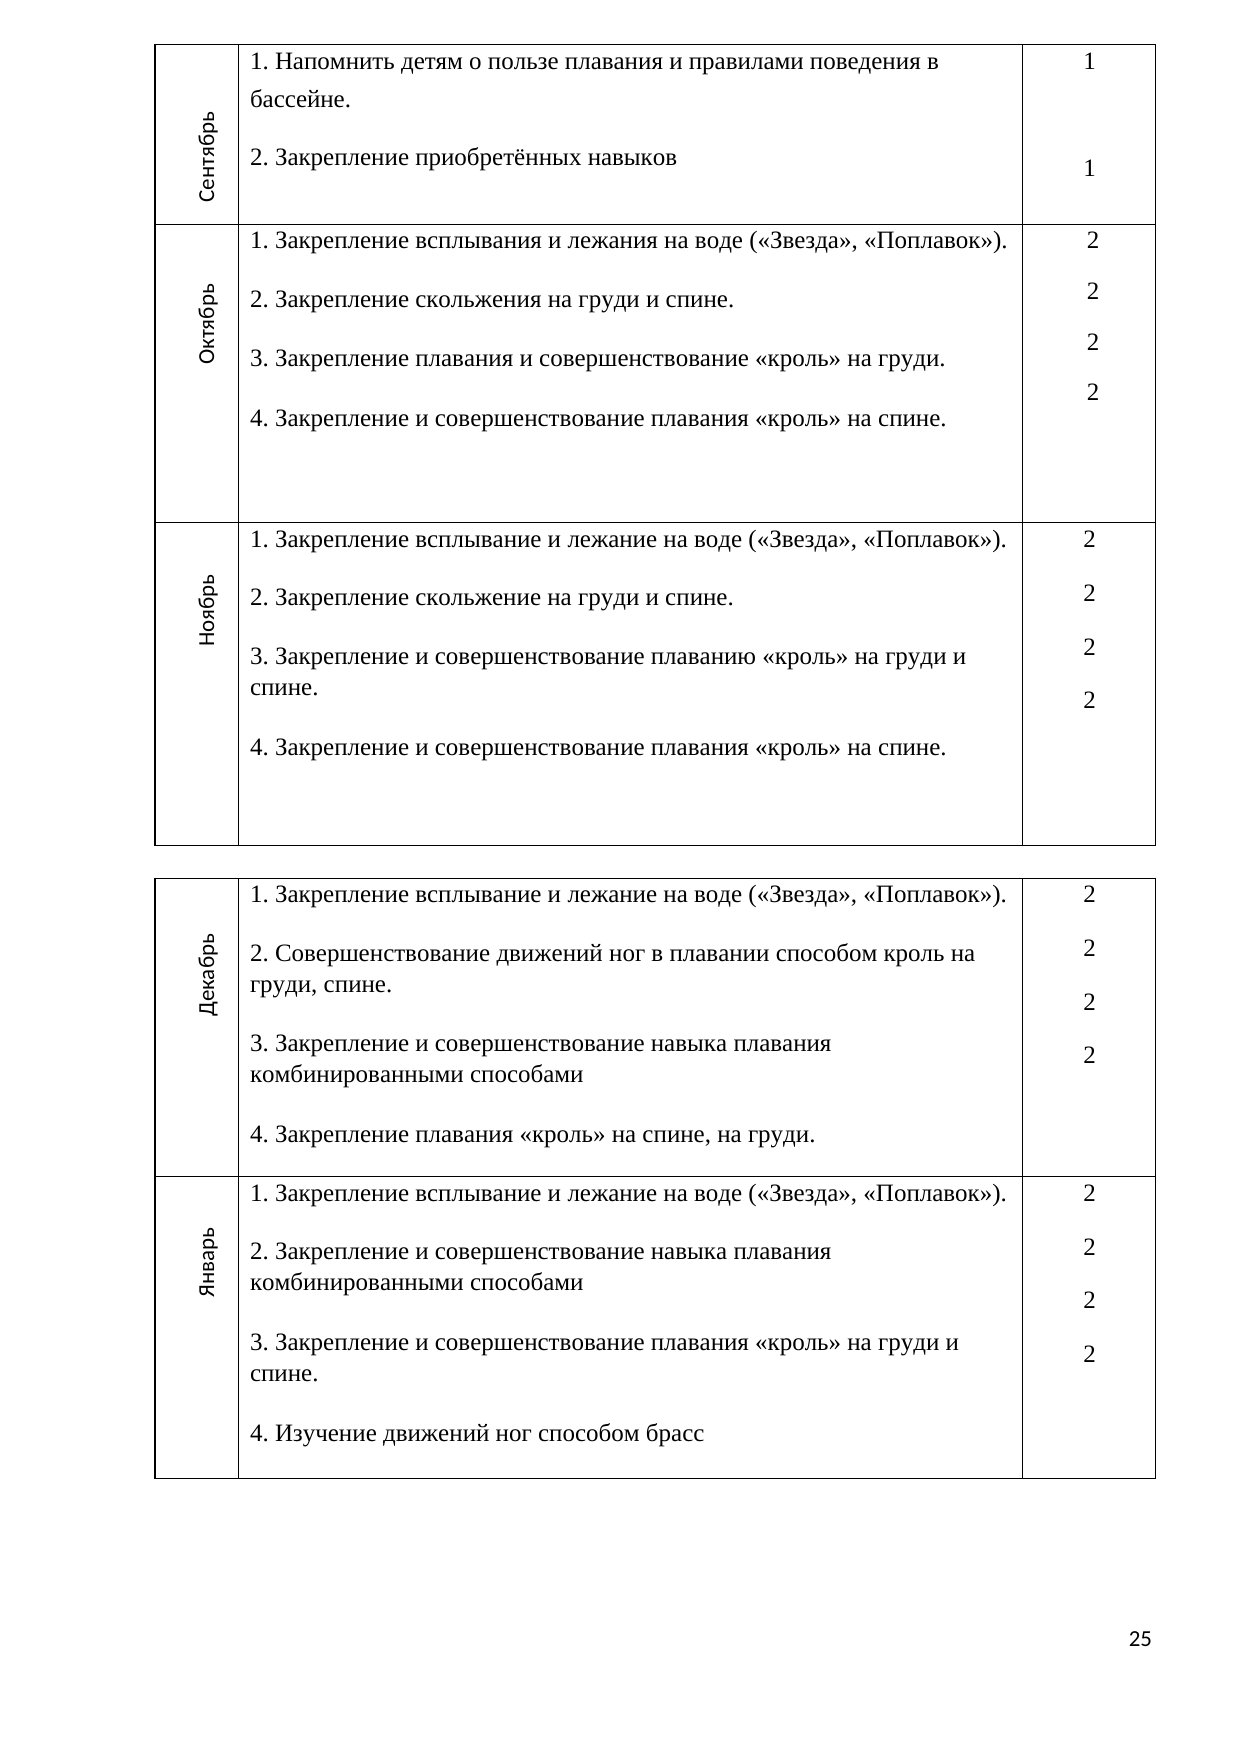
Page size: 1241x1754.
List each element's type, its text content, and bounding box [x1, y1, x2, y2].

table_cell 2 2 2 2 [1023, 1177, 1155, 1477]
table_cell 2 2 2 2 [1023, 225, 1155, 522]
table_cell [156, 1177, 238, 1477]
table_cell 2 2 2 2 [1023, 523, 1155, 845]
table_cell 1. Закрепление всплывание и лежание на воде («Звезда», «Поплавок»). 2. Закрепление скольжение на груди и спине. 3. Закрепление и совершенствование плаванию «кроль» на груди и спине. 4. Закрепление и совершенствование плавания «кроль» на спине. [239, 523, 1022, 845]
table_cell [156, 523, 238, 845]
table_cell 1. Закрепление всплывание и лежание на воде («Звезда», «Поплавок»). 2. Закрепление и совершенствование навыка плавания комбинированными способами 3. Закрепление и совершенствование плавания «кроль» на груди и спине. 4. Изучение движений ног способом брасс [239, 1177, 1022, 1477]
table_header 2 2 2 2 [1023, 879, 1155, 1176]
table_header [156, 879, 238, 1176]
table_header 1. Закрепление всплывание и лежание на воде («Звезда», «Поплавок»). 2. Совершенствование движений ног в плавании способом кроль на груди, спине. 3. Закрепление и совершенствование навыка плавания комбинированными способами 4. Закрепление плавания «кроль» на спине, на груди. [239, 879, 1022, 1176]
table_cell [156, 225, 238, 522]
table_cell [156, 45, 238, 224]
table_cell 1. Закрепление всплывания и лежания на воде («Звезда», «Поплавок»). 2. Закрепление скольжения на груди и спине. 3. Закрепление плавания и совершенствование «кроль» на груди. 4. Закрепление и совершенствование плавания «кроль» на спине. [239, 225, 1022, 522]
table_cell 1. Напомнить детям о пользе плавания и правилами поведения в бассейне. 2. Закрепление приобретённых навыков [239, 45, 1022, 224]
table_cell 1 1 [1023, 45, 1155, 224]
